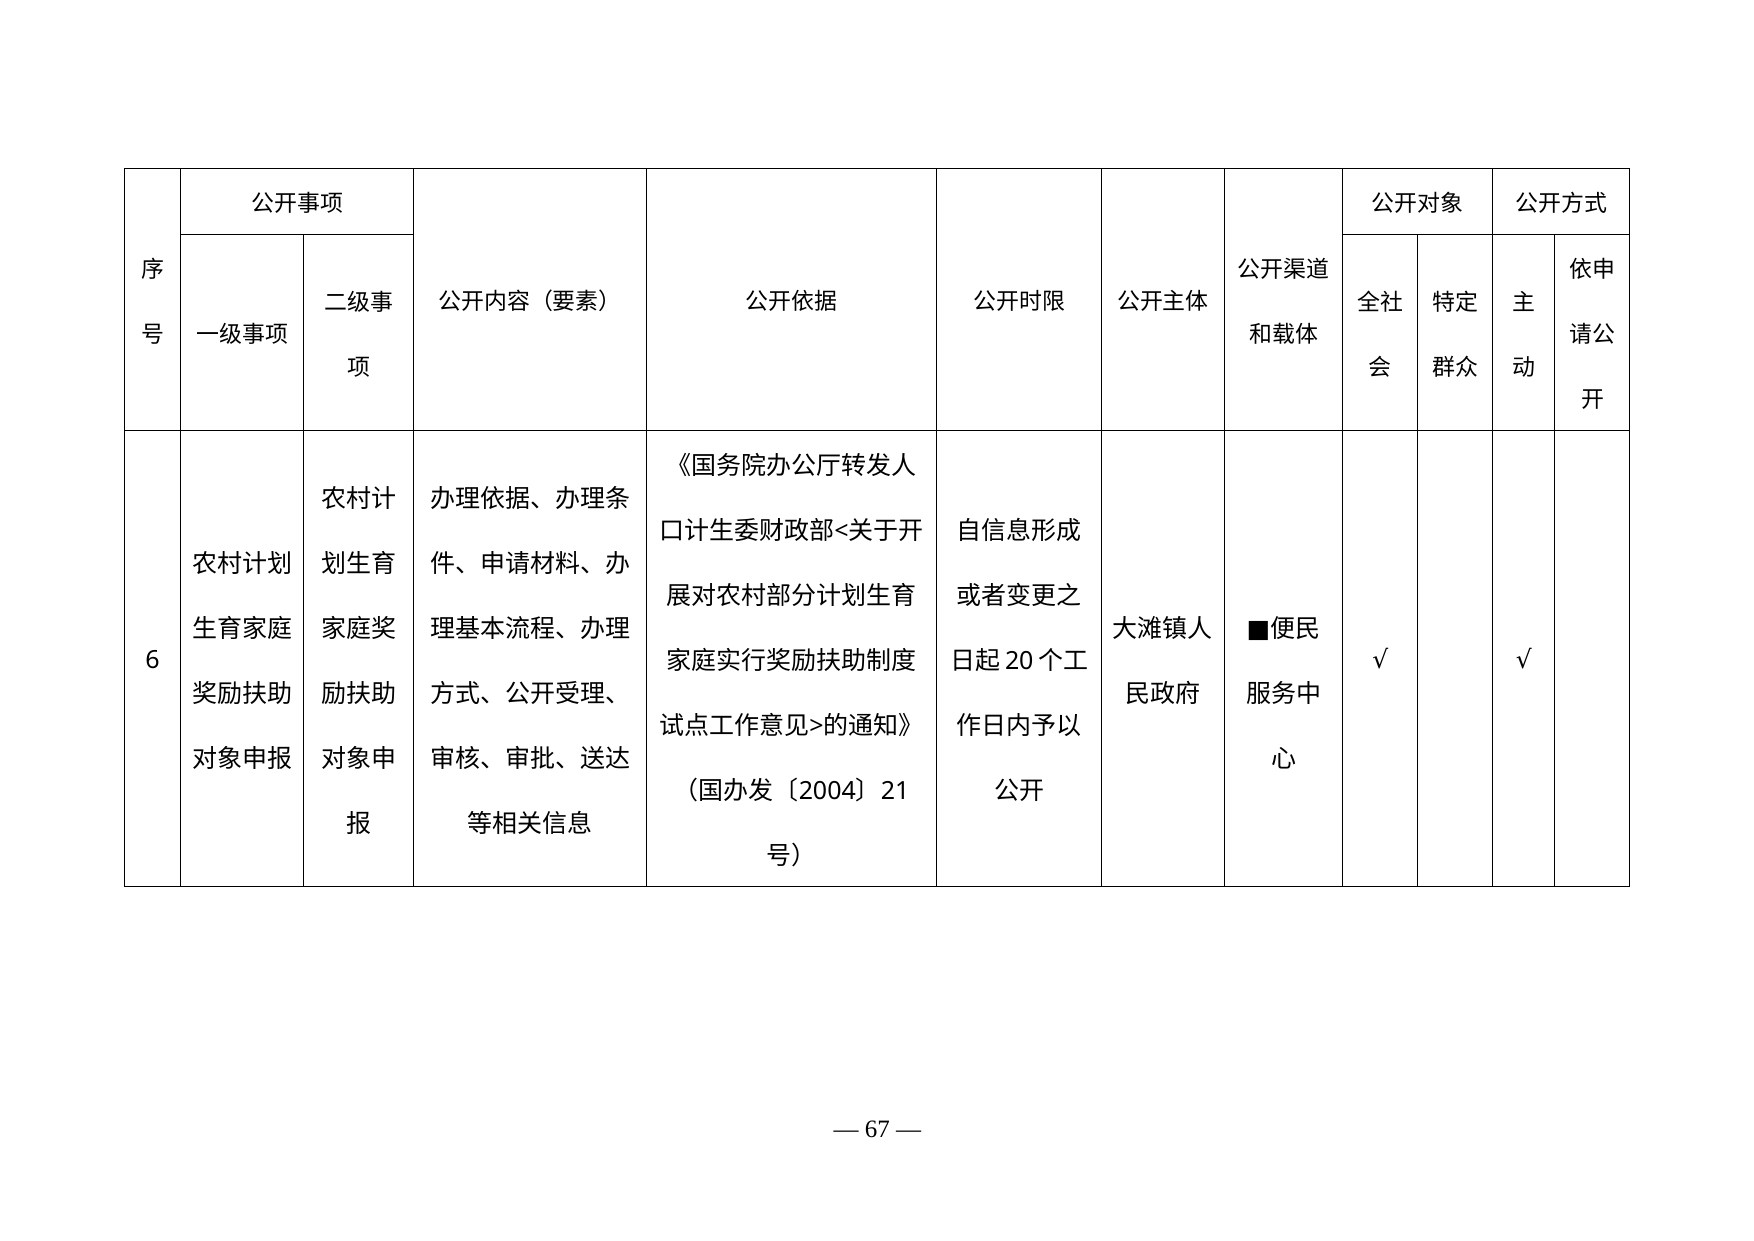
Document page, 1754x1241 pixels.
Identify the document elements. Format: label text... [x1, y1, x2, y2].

table_cell 办理依据、办理条件、申请材料、办理基本流程、办理方式、公开受理、审核、审批、送达等相关信息 [414, 431, 646, 886]
table_cell √ [1493, 431, 1554, 886]
table_cell 《国务院办公厅转发人口计生委财政部<关于开展对农村部分计划生育家庭实行奖励扶助制度试点工作意见>的通知》（国办发〔2004〕21号） [647, 431, 936, 886]
table_cell [1418, 431, 1492, 886]
table_cell 主动 [1493, 235, 1554, 430]
table_header 序号 [125, 169, 180, 430]
table_header 公开方式 [1493, 169, 1629, 234]
table_cell 特定群众 [1418, 235, 1492, 430]
table_cell 全社会 [1343, 235, 1417, 430]
table_cell 大滩镇人民政府 [1102, 431, 1224, 886]
table_cell 二级事项 [304, 235, 413, 430]
table_cell √ [1343, 431, 1417, 886]
table_header 公开主体 [1102, 169, 1224, 430]
table_cell 6 [125, 431, 180, 886]
table_cell [1555, 431, 1629, 886]
table_header 公开内容（要素） [414, 169, 646, 430]
table_cell 一级事项 [181, 235, 303, 430]
table_cell 自信息形成或者变更之日起20个工作日内予以公开 [937, 431, 1101, 886]
table_header 公开渠道和载体 [1225, 169, 1342, 430]
table_cell 农村计划生育家庭奖励扶助对象申报 [181, 431, 303, 886]
table_header 公开时限 [937, 169, 1101, 430]
table_header 公开事项 [181, 169, 413, 234]
table_cell 农村计划生育家庭奖励扶助对象申报 [304, 431, 413, 886]
table_cell 依申请公开 [1555, 235, 1629, 430]
table_header 公开依据 [647, 169, 936, 430]
table_header 公开对象 [1343, 169, 1492, 234]
table_cell ■便民服务中心 [1225, 431, 1342, 886]
